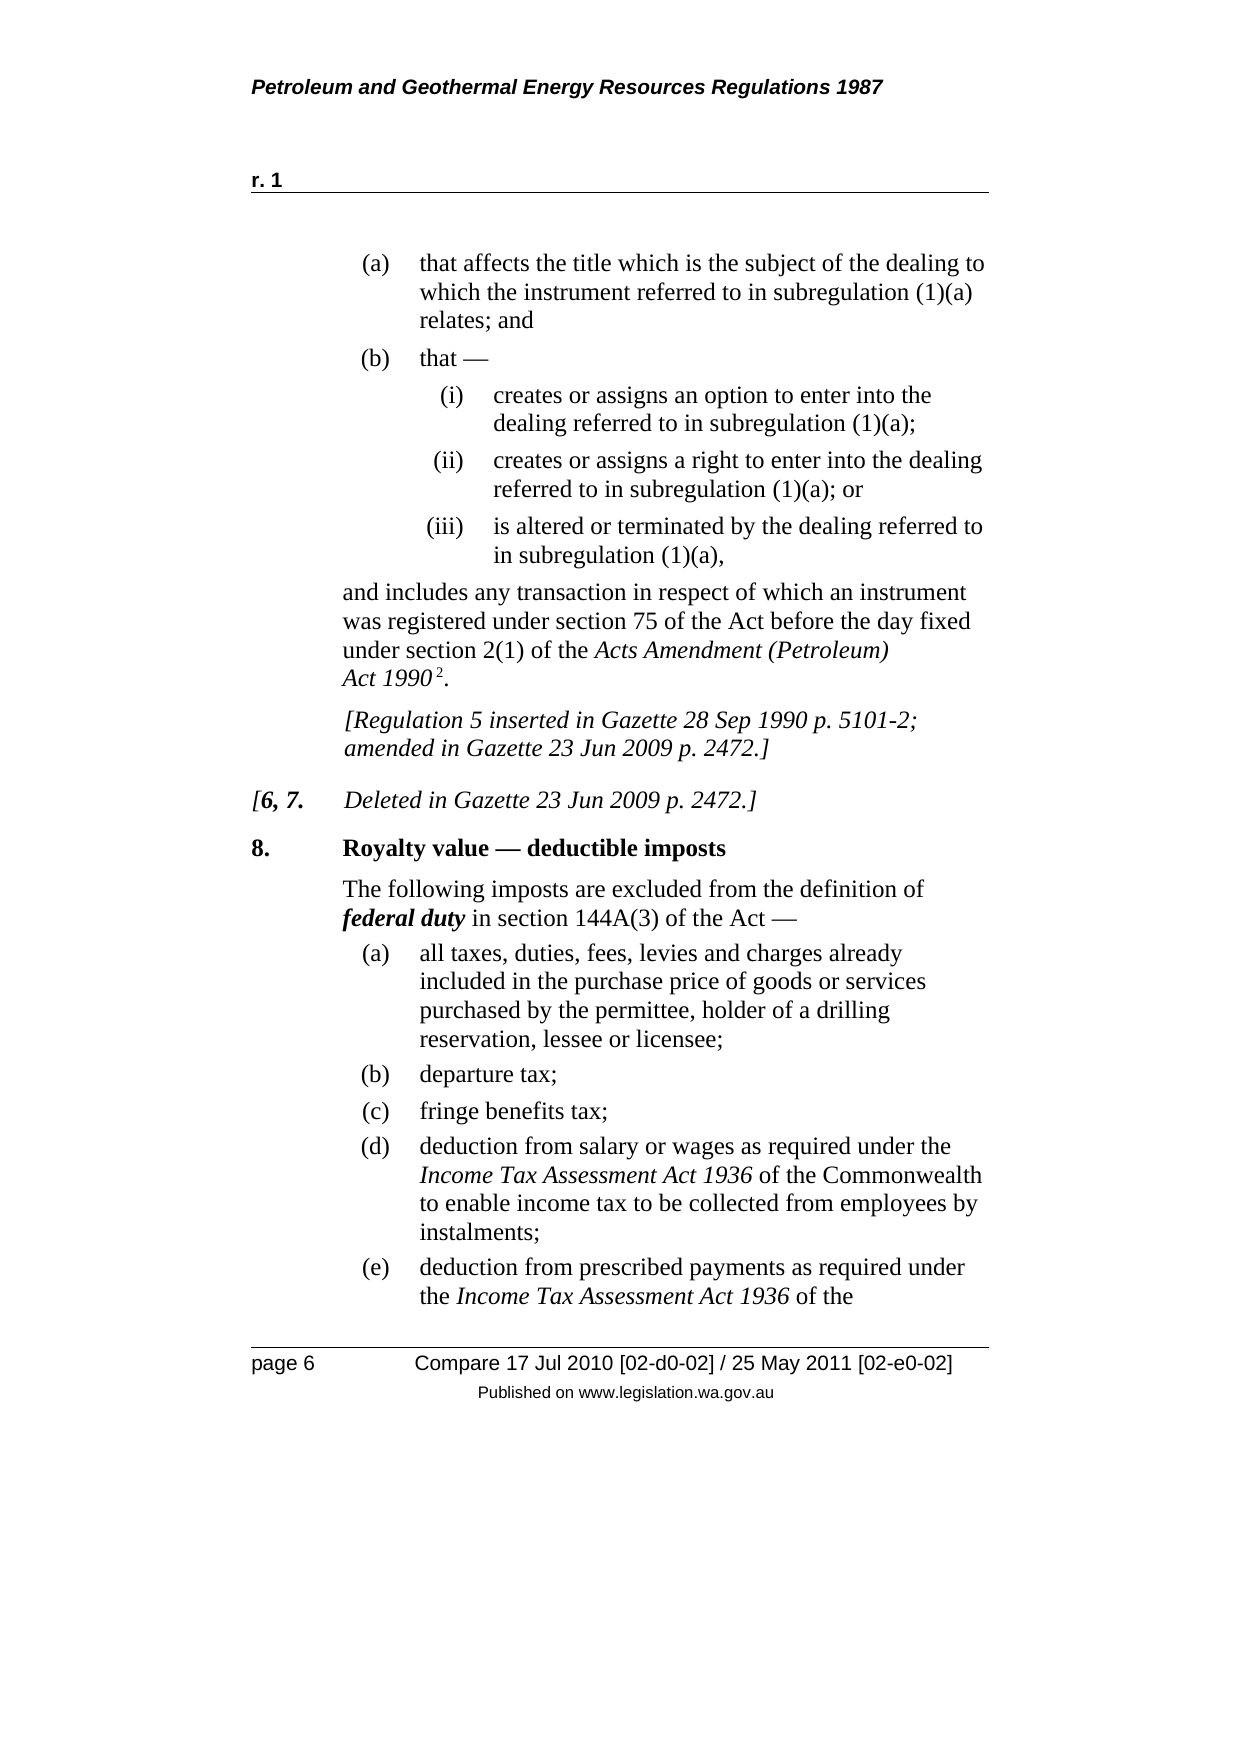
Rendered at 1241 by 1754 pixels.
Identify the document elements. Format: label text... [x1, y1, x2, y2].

text (iii) is altered or terminated by the dealing referred to in subregulation (1)(a), [251, 511, 989, 569]
text The following imposts are excluded from the definition of federal duty in section 144A(3) of the Act — [251, 874, 989, 931]
text (c) fringe benefits tax; [251, 1096, 989, 1125]
text (a) all taxes, duties, fees, levies and charges already included in the purchase price of goods or services purchased by the permittee, holder of a drilling reservation, lessee or licensee; [251, 938, 989, 1053]
text (i) creates or assigns an option to enter into the dealing referred to in subregulation (1)(a); [251, 380, 989, 437]
text (b) that — [251, 343, 989, 371]
text (d) deduction from salary or wages as required under the Income Tax Assessment Act 1936 of the Commonwealth to enable income tax to be collected from employees by instalments; [251, 1131, 989, 1246]
text (ii) creates or assigns a right to enter into the dealing referred to in subregulation (1)(a); or [251, 446, 989, 503]
text (b) departure tax; [251, 1059, 989, 1088]
text [6, 7. Deleted in Gazette 23 Jun 2009 p. 2472.] [251, 785, 989, 814]
text [Regulation 5 inserted in Gazette 28 Sep 1990 p. 5101-2; amended in Gazette 23 Jun 2009 p. 2472.] [251, 705, 989, 762]
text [251, 1252, 989, 1310]
subtitle 8. Royalty value — deductible imposts [251, 833, 989, 861]
text (a) that affects the title which is the subject of the dealing to which the instrument referred to in subregulation (1)(a) relates; and [251, 248, 989, 334]
text and includes any transaction in respect of which an instrument was registered under section 75 of the Act before the day fixed under section 2(1) of the Acts Amendment (Petroleum) Act 1990 2. [251, 577, 989, 692]
